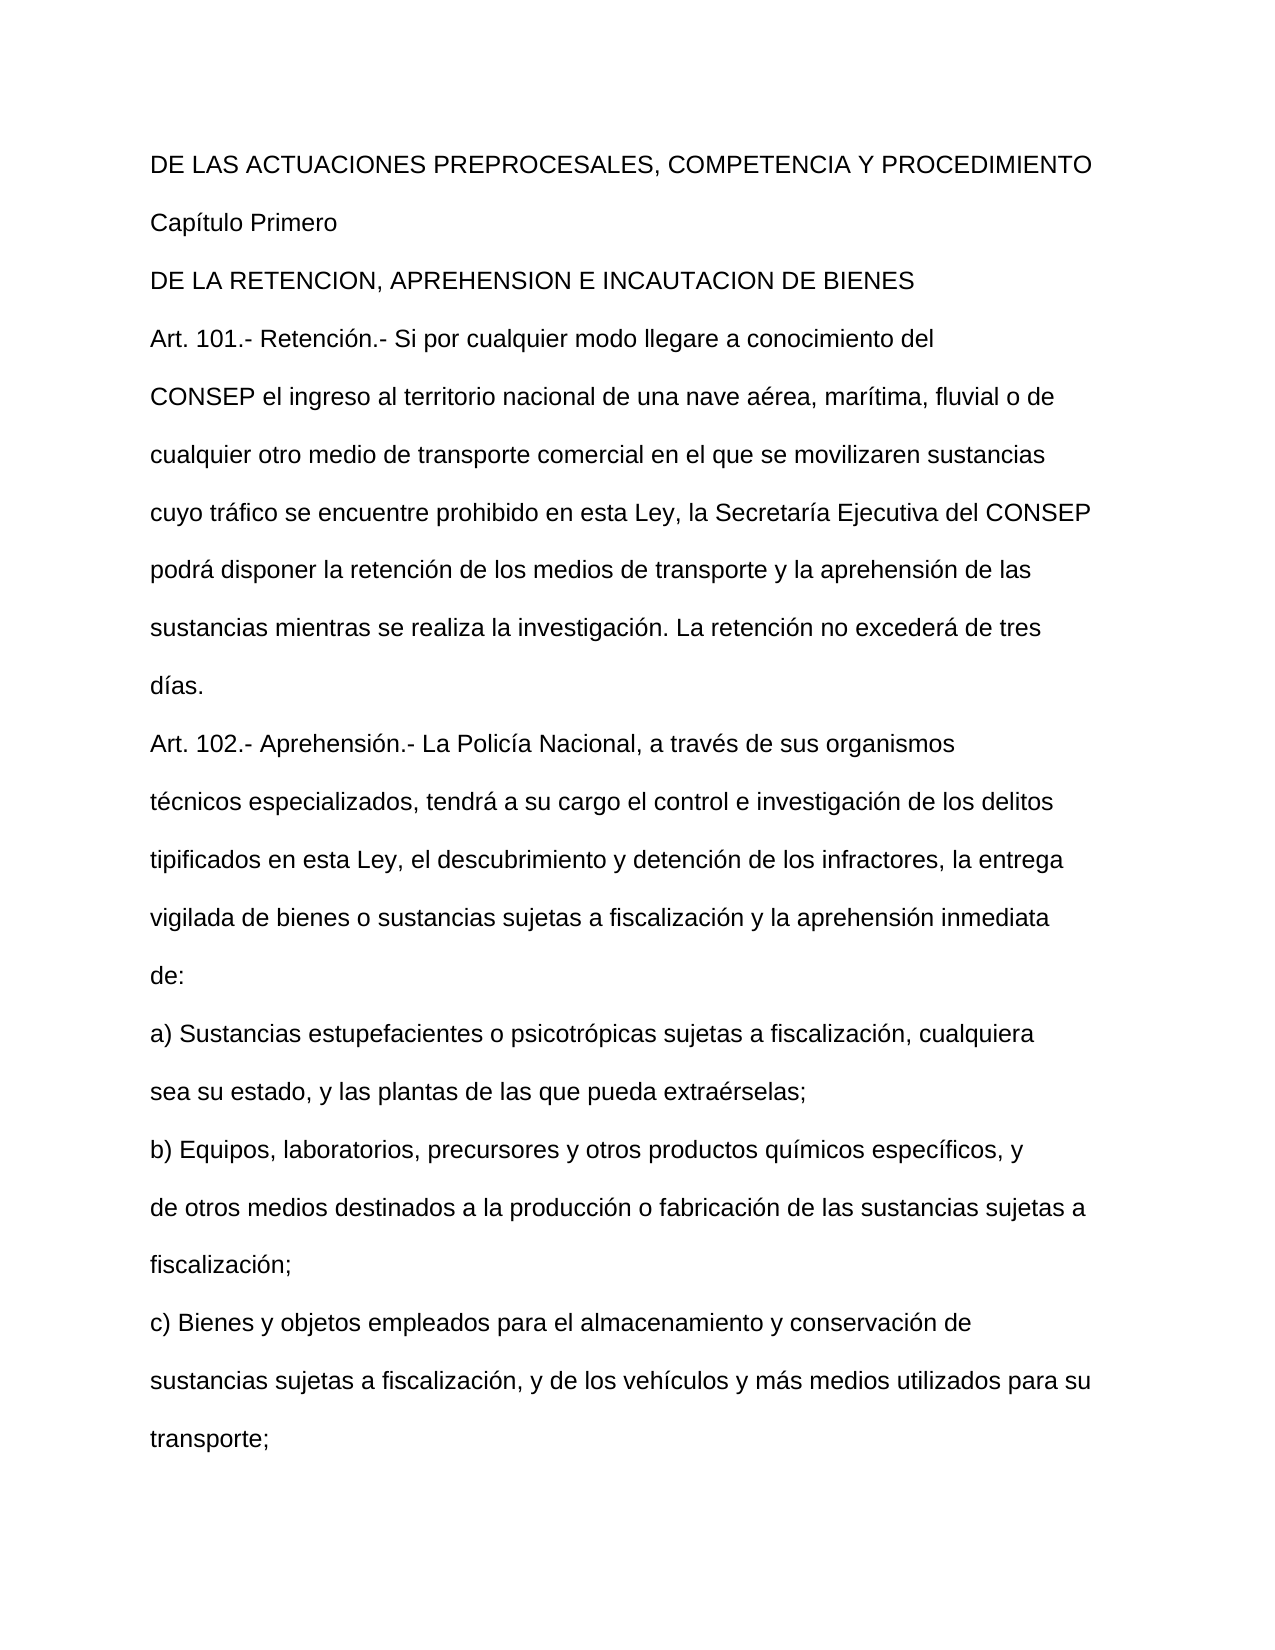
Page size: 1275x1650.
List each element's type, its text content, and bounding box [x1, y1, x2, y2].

text técnicos especializados, tendrá a su cargo el control e investigación de los delitos [150, 787, 1125, 816]
text de otros medios destinados a la producción o fabricación de las sustancias sujetas a [150, 1192, 1125, 1221]
text Capítulo Primero [150, 208, 1125, 237]
text sustancias mientras se realiza la investigación. La retención no excederá de tres [150, 613, 1125, 642]
text c) Bienes y objetos empleados para el almacenamiento y conservación de [150, 1308, 1125, 1337]
text días. [150, 671, 1125, 700]
text cuyo tráfico se encuentre prohibido en esta Ley, la Secretaría Ejecutiva del CONSEP [150, 497, 1125, 526]
text b) Equipos, laboratorios, precursores y otros productos químicos específicos, y [150, 1134, 1125, 1163]
text a) Sustancias estupefacientes o psicotrópicas sujetas a fiscalización, cualquiera [150, 1019, 1125, 1047]
text podrá disponer la retención de los medios de transporte y la aprehensión de las [150, 555, 1125, 584]
text Art. 102.- Aprehensión.- La Policía Nacional, a través de sus organismos [150, 729, 1125, 758]
text tipificados en esta Ley, el descubrimiento y detención de los infractores, la entrega [150, 845, 1125, 874]
text DE LA RETENCION, APREHENSION E INCAUTACION DE BIENES [150, 266, 1125, 294]
text vigilada de bienes o sustancias sujetas a fiscalización y la aprehensión inmediata [150, 903, 1125, 932]
text sustancias sujetas a fiscalización, y de los vehículos y más medios utilizados para su [150, 1366, 1125, 1395]
text de: [150, 961, 1125, 989]
text DE LAS ACTUACIONES PREPROCESALES, COMPETENCIA Y PROCEDIMIENTO [150, 150, 1125, 179]
text fiscalización; [150, 1250, 1125, 1279]
text sea su estado, y las plantas de las que pueda extraérselas; [150, 1077, 1125, 1105]
text transporte; [150, 1424, 1125, 1453]
text CONSEP el ingreso al territorio nacional de una nave aérea, marítima, fluvial o de [150, 382, 1125, 410]
text cualquier otro medio de transporte comercial en el que se movilizaren sustancias [150, 439, 1125, 468]
text Art. 101.- Retención.- Si por cualquier modo llegare a conocimiento del [150, 324, 1125, 352]
